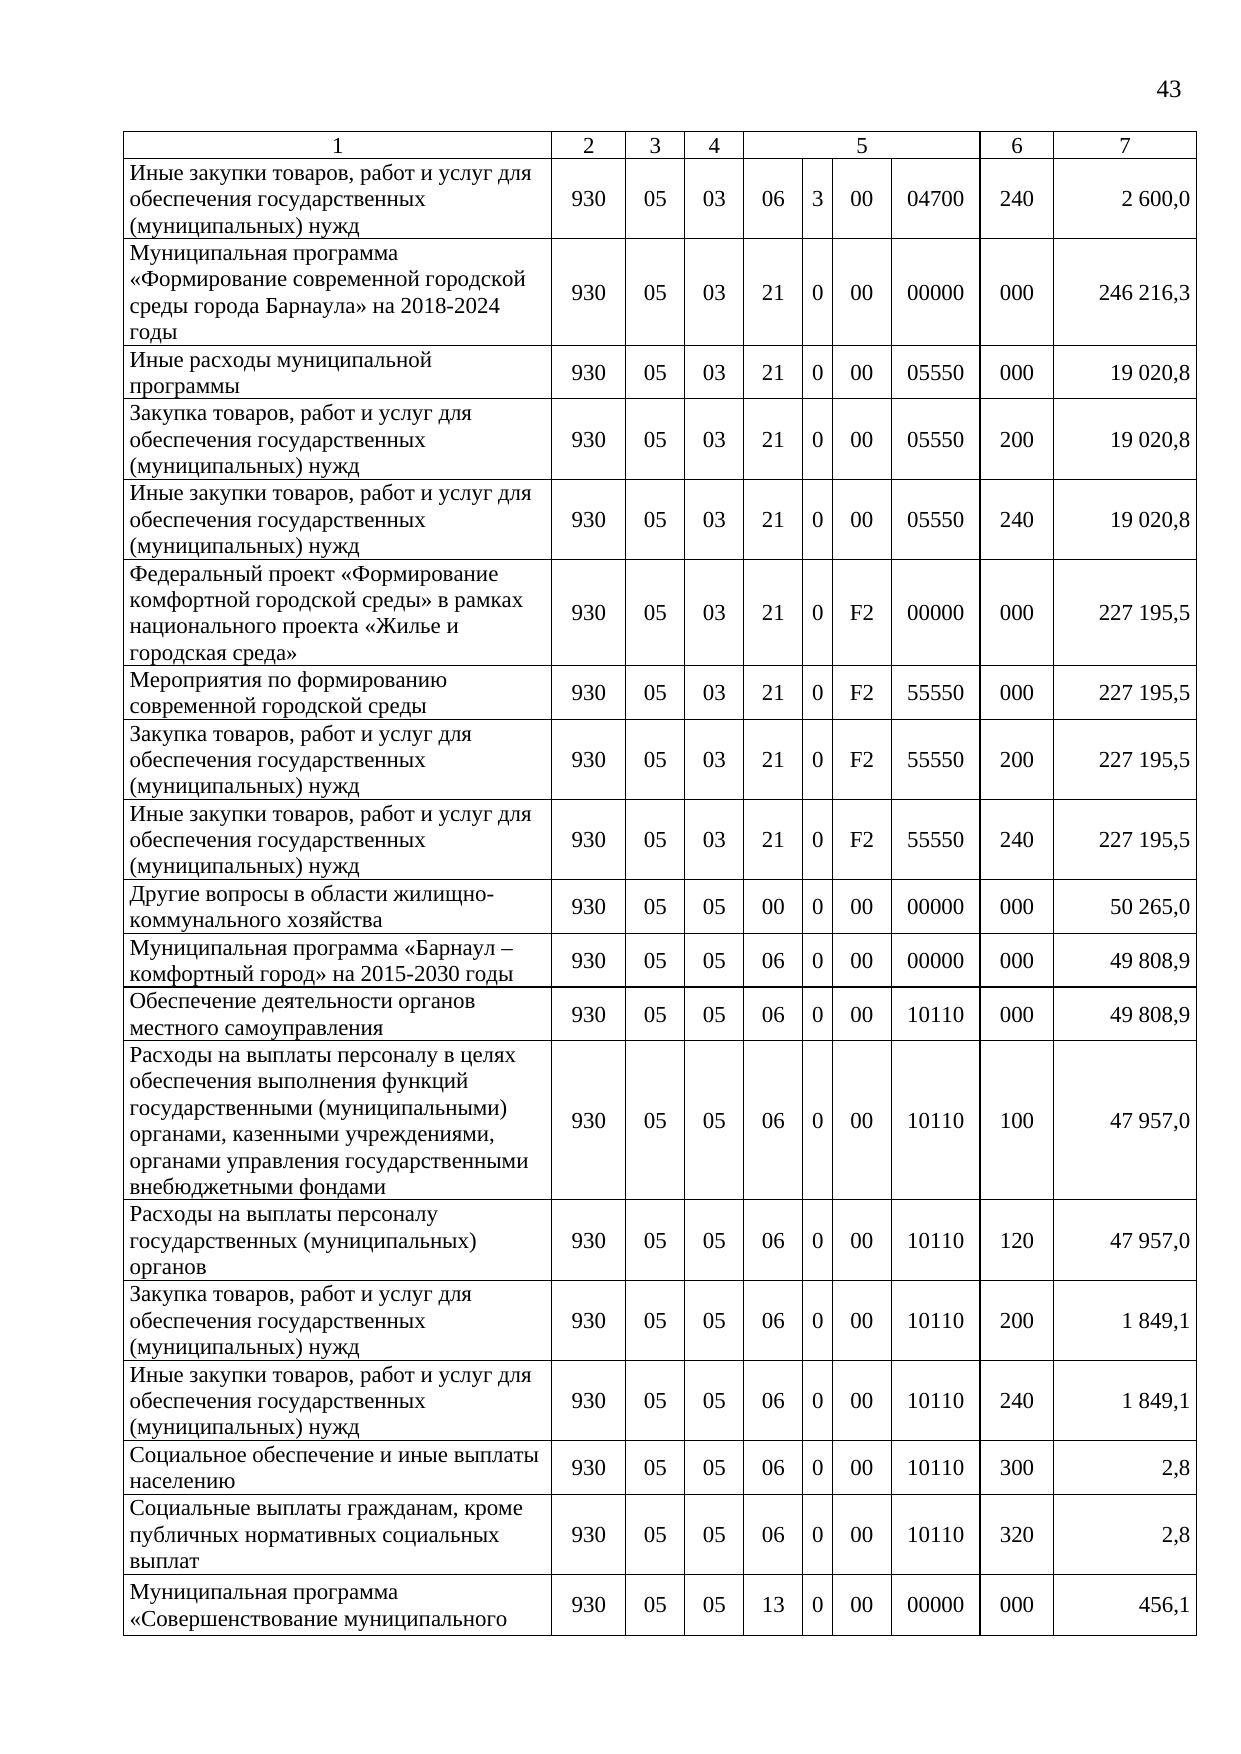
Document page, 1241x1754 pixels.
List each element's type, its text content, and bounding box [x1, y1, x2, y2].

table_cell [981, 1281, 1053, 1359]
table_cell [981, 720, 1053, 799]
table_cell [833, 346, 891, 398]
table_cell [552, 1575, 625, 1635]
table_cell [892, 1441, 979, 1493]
table_header 1 [124, 132, 551, 158]
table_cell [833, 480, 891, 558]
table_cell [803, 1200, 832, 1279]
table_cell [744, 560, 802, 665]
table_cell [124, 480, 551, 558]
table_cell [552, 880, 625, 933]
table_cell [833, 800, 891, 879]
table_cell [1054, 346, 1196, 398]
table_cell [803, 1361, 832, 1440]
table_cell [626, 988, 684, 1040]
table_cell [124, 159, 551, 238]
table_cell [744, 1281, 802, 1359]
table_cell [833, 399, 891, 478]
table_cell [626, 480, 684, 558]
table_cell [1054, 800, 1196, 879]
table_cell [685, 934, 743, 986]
table_header 4 [685, 132, 743, 158]
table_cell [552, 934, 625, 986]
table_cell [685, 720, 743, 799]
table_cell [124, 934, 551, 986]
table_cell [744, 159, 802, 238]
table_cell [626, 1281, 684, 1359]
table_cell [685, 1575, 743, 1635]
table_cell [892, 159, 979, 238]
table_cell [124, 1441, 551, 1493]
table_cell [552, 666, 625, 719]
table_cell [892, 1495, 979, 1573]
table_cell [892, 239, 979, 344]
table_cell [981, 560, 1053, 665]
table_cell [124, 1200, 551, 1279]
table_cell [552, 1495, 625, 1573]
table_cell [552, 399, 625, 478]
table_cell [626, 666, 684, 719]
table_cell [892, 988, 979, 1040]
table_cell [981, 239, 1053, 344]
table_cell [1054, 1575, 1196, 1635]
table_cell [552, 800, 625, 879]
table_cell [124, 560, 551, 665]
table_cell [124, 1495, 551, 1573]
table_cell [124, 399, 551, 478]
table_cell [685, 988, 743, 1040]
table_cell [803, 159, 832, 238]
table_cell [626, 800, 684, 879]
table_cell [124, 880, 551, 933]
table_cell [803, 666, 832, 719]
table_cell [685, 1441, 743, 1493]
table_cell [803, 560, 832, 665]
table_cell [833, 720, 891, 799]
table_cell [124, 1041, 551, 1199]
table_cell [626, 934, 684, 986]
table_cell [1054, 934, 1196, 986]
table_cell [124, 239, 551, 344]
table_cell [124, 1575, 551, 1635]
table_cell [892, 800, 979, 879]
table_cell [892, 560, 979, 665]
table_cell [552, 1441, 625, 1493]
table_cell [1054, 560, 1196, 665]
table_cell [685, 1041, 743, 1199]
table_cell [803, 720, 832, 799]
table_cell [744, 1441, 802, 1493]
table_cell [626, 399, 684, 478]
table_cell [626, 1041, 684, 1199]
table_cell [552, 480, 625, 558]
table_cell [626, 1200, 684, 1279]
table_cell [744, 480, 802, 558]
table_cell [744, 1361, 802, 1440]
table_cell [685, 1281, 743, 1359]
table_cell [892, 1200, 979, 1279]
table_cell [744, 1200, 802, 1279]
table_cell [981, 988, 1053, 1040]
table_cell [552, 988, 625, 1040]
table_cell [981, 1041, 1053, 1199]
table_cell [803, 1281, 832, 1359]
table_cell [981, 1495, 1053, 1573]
table_header 7 [1054, 132, 1196, 158]
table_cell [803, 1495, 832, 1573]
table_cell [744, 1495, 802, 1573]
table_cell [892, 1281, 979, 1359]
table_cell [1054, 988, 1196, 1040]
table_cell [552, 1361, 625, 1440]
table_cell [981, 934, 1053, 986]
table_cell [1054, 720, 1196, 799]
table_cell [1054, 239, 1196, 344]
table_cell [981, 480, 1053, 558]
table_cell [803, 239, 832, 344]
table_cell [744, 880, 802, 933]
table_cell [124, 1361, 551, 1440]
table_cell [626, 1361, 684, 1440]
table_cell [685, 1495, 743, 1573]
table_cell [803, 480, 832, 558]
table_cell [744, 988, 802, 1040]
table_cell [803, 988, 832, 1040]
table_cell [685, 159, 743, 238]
table_header 5 [744, 132, 979, 158]
table_header 6 [981, 132, 1053, 158]
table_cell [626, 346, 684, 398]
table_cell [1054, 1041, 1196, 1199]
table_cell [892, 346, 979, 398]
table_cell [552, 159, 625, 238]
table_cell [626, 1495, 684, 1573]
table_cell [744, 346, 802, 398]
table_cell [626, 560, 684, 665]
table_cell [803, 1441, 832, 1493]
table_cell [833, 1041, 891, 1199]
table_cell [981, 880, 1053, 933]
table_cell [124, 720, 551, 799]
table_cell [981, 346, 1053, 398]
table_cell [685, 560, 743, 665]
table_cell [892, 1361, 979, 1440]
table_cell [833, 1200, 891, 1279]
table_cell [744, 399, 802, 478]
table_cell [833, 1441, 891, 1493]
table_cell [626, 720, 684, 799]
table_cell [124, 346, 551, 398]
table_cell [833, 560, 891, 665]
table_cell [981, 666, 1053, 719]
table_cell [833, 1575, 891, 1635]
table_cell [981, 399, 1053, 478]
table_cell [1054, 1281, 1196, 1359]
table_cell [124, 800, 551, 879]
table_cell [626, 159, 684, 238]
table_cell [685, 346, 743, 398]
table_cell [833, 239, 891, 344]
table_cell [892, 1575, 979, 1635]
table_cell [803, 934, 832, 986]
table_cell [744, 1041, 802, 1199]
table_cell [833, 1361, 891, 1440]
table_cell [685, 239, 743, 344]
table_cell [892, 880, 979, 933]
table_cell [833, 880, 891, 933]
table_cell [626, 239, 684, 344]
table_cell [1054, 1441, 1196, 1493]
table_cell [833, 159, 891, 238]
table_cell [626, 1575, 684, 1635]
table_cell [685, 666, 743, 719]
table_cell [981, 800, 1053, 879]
table_header 3 [626, 132, 684, 158]
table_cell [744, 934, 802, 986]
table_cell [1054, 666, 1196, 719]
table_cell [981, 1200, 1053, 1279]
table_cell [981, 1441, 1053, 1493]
table_header 2 [552, 132, 625, 158]
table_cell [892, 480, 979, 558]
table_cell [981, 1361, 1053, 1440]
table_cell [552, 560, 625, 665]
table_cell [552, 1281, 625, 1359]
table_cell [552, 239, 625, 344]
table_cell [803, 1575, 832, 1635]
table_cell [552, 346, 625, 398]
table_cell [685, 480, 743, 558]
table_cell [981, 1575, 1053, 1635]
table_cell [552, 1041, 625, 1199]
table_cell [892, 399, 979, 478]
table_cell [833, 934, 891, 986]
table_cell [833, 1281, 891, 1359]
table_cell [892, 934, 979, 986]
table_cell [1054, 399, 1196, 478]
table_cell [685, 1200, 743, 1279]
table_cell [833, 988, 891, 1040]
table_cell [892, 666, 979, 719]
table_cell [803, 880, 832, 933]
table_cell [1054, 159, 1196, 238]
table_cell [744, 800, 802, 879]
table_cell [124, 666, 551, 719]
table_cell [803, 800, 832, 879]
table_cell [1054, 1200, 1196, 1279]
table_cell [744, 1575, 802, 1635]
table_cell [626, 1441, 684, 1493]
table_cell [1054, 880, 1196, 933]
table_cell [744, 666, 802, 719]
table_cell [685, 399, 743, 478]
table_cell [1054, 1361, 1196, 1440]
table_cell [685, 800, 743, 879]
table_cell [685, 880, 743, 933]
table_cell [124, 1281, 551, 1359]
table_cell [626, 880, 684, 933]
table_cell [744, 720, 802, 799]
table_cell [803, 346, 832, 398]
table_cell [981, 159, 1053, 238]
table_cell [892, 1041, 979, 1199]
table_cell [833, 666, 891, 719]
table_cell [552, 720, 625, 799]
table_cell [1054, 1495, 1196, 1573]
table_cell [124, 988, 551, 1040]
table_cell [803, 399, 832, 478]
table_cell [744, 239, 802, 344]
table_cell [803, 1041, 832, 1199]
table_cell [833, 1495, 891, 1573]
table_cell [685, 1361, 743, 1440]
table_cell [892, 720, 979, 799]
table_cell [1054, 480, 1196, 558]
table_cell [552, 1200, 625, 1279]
